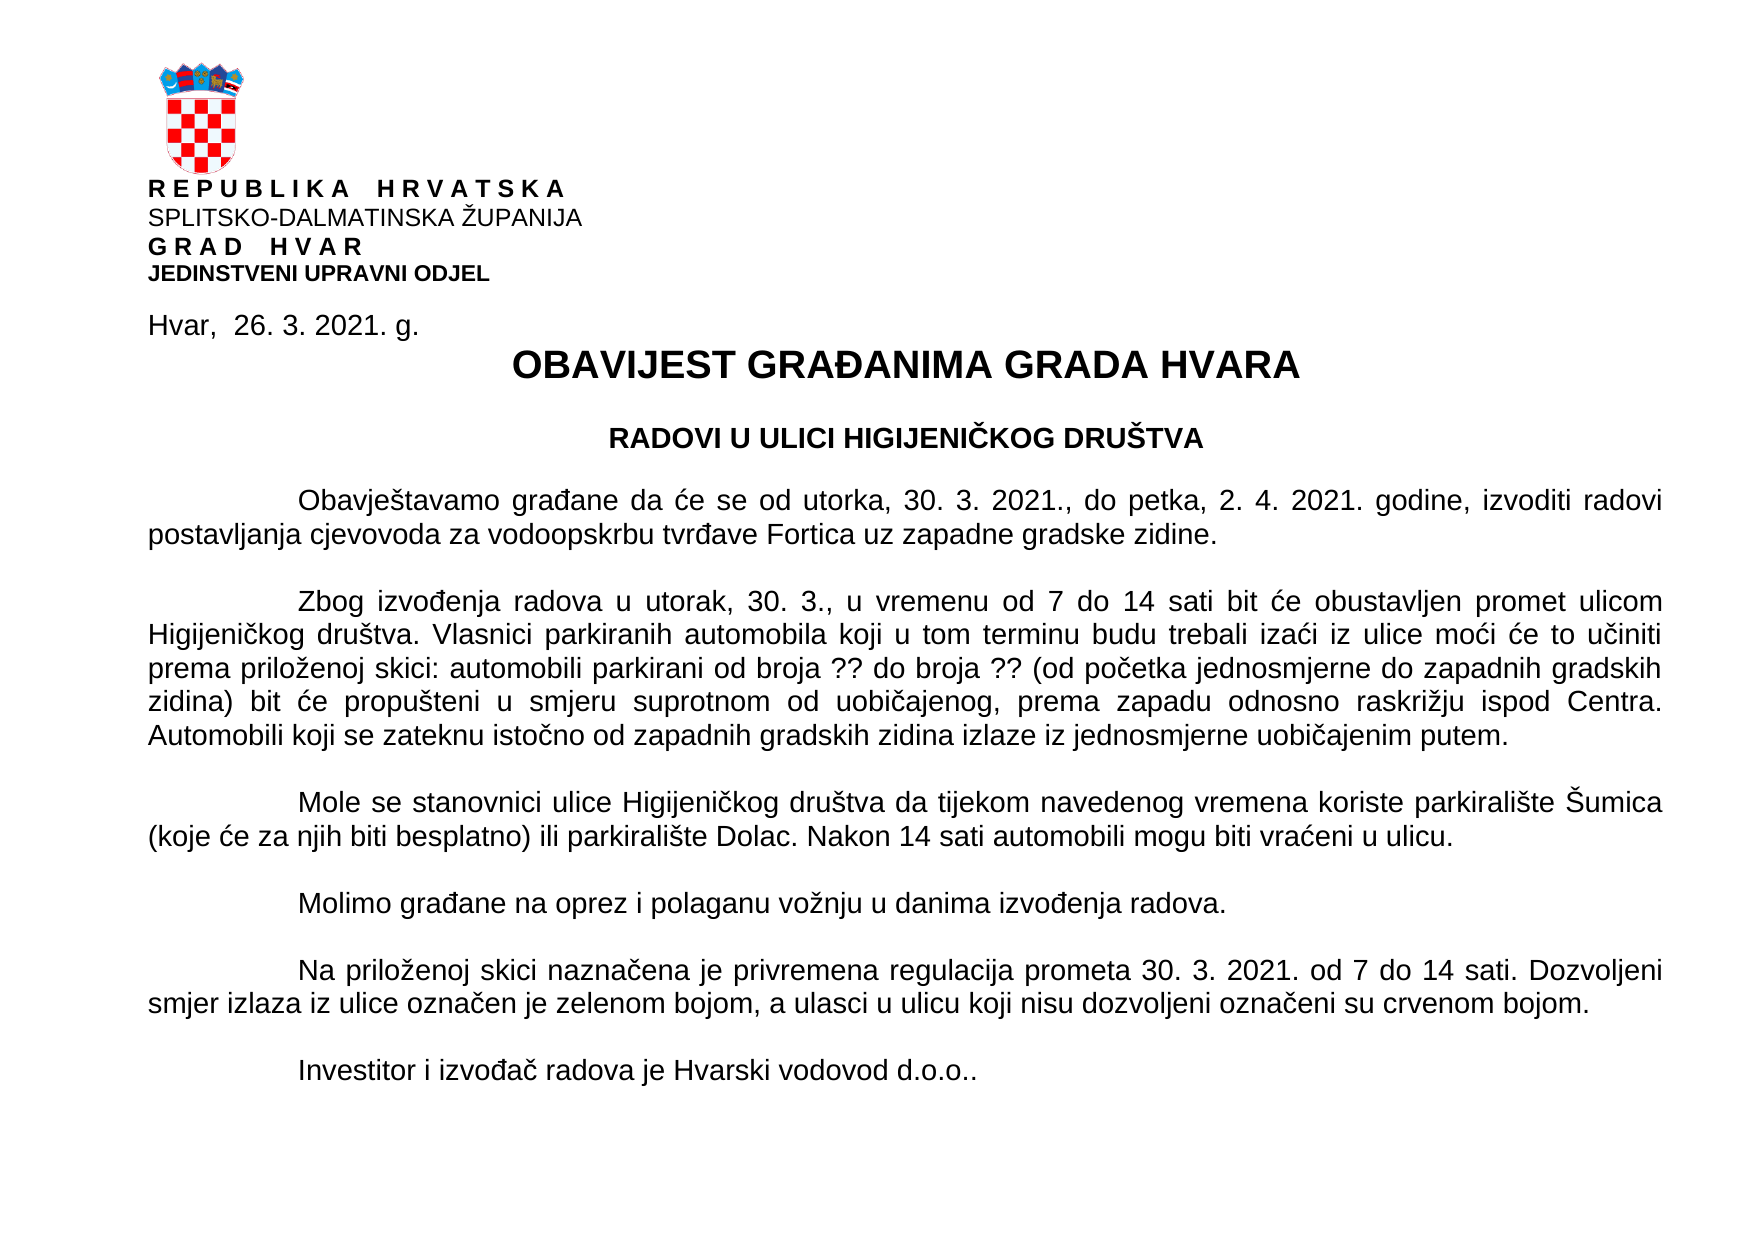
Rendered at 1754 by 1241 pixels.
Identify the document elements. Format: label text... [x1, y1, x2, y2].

text Mole se stanovnici ulice Higijeničkog društva da tijekom navedenog vremena koriste parkiralište Šumica (koje će za njih biti besplatno) ili parkiralište Dolac. Nakon 14 sati automobili mogu biti vraćeni u ulicu. [148, 785, 1665, 852]
text R E P U B L I K A H R V A T S K A [148, 174, 1665, 203]
text RADOVI U ULICI HIGIJENIČKOG DRUŠTVA [148, 421, 1665, 454]
text Investitor i izvođač radova je Hvarski vodovod d.o.o.. [148, 1053, 1665, 1087]
text JEDINSTVENI UPRAVNI ODJEL [148, 260, 1665, 287]
text G R A D H V A R [148, 231, 1665, 260]
text Obavještavamo građane da će se od utorka, 30. 3. 2021., do petka, 2. 4. 2021. godine, izvoditi radovi postavljanja cjevovoda za vodoopskrbu tvrđave Fortica uz zapadne gradske zidine. [148, 483, 1665, 550]
text SPLITSKO-DALMATINSKA ŽUPANIJA [148, 203, 1665, 231]
picture [151, 52, 250, 174]
text Molimo građane na oprez i polaganu vožnju u danima izvođenja radova. [148, 886, 1665, 919]
text Na priloženoj skici naznačena je privremena regulacija prometa 30. 3. 2021. od 7 do 14 sati. Dozvoljeni smjer izlaza iz ulice označen je zelenom bojom, a ulasci u ulicu koji nisu dozvoljeni označeni su crvenom bojom. [148, 953, 1665, 1020]
text Zbog izvođenja radova u utorak, 30. 3., u vremenu od 7 do 14 sati bit će obustavljen promet ulicom Higijeničkog društva. Vlasnici parkiranih automobila koji u tom terminu budu trebali izaći iz ulice moći će to učiniti prema priloženoj skici: automobili parkirani od broja ?? do broja ?? (od početka jednosmjerne do zapadnih gradskih zidina) bit će propušteni u smjeru suprotnom od uobičajenog, prema zapadu odnosno raskrižju ispod Centra. Automobili koji se zateknu istočno od zapadnih gradskih zidina izlaze iz jednosmjerne uobičajenim putem. [148, 584, 1665, 751]
text Hvar, 26. 3. 2021. g. [148, 308, 1665, 342]
text OBAVIJEST GRAĐANIMA GRADA HVARA [148, 342, 1665, 387]
